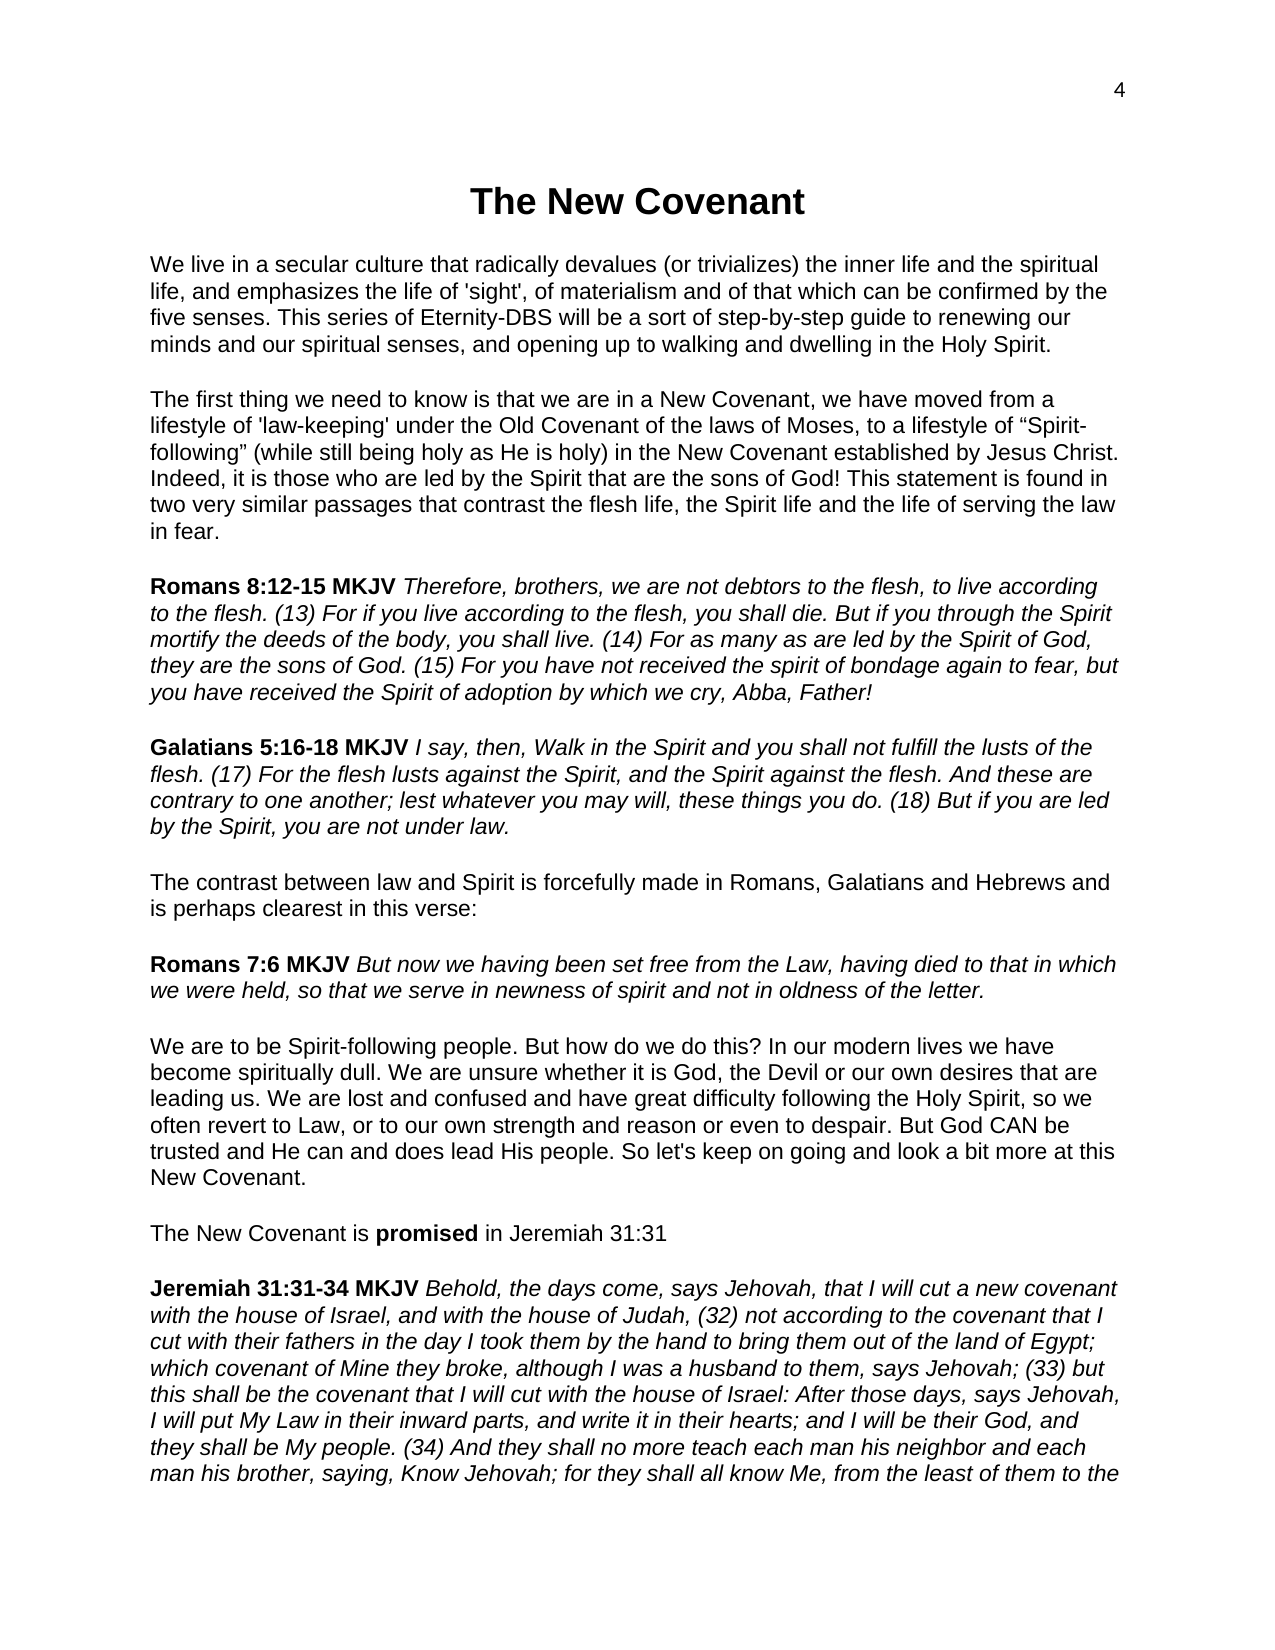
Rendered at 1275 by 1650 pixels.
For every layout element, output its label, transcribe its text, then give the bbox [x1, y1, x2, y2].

text We live in a secular culture that radically devalues (or trivializes) the inner life and the spiritual life, and emphasizes the life of 'sight', of materialism and of that which can be confirmed by the five senses. This series of Eternity-DBS will be a sort of step-by-step guide to renewing our minds and our spiritual senses, and opening up to walking and dwelling in the Holy Spirit. [150, 251, 1125, 357]
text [150, 1275, 1125, 1486]
text Galatians 5:16-18 MKJV I say, then, Walk in the Spirit and you shall not fulfill the lusts of the flesh. (17) For the flesh lusts against the Spirit, and the Spirit against the flesh. And these are contrary to one another; lest whatever you may will, these things you do. (18) But if you are led by the Spirit, you are not under law. [150, 734, 1125, 840]
text Romans 8:12-15 MKJV Therefore, brothers, we are not debtors to the flesh, to live according to the flesh. (13) For if you live according to the flesh, you shall die. But if you through the Spirit mortify the deeds of the body, you shall live. (14) For as many as are led by the Spirit of God, they are the sons of God. (15) For you have not received the spirit of bondage again to fear, but you have received the Spirit of adoption by which we cry, Abba, Father! [150, 573, 1125, 705]
text The New Covenant [150, 179, 1125, 222]
text The first thing we need to know is that we are in a New Covenant, we have moved from a lifestyle of 'law-keeping' under the Old Covenant of the laws of Moses, to a lifestyle of “Spirit-following” (while still being holy as He is holy) in the New Covenant established by Jesus Christ. Indeed, it is those who are led by the Spirit that are the sons of God! This statement is found in two very similar passages that contrast the flesh life, the Spirit life and the life of serving the law in fear. [150, 386, 1125, 544]
text The New Covenant is promised in Jeremiah 31:31 [150, 1220, 1125, 1246]
text The contrast between law and Spirit is forcefully made in Romans, Galatians and Hebrews and is perhaps clearest in this verse: [150, 869, 1125, 922]
text Romans 7:6 MKJV But now we having been set free from the Law, having died to that in which we were held, so that we serve in newness of spirit and not in oldness of the letter. [150, 951, 1125, 1003]
text We are to be Spirit-following people. But how do we do this? In our modern lives we have become spiritually dull. We are unsure whether it is God, the Devil or our own desires that are leading us. We are lost and confused and have great difficulty following the Holy Spirit, so we often revert to Law, or to our own strength and reason or even to despair. But God CAN be trusted and He can and does lead His people. So let's keep on going and look a bit more at this New Covenant. [150, 1033, 1125, 1191]
